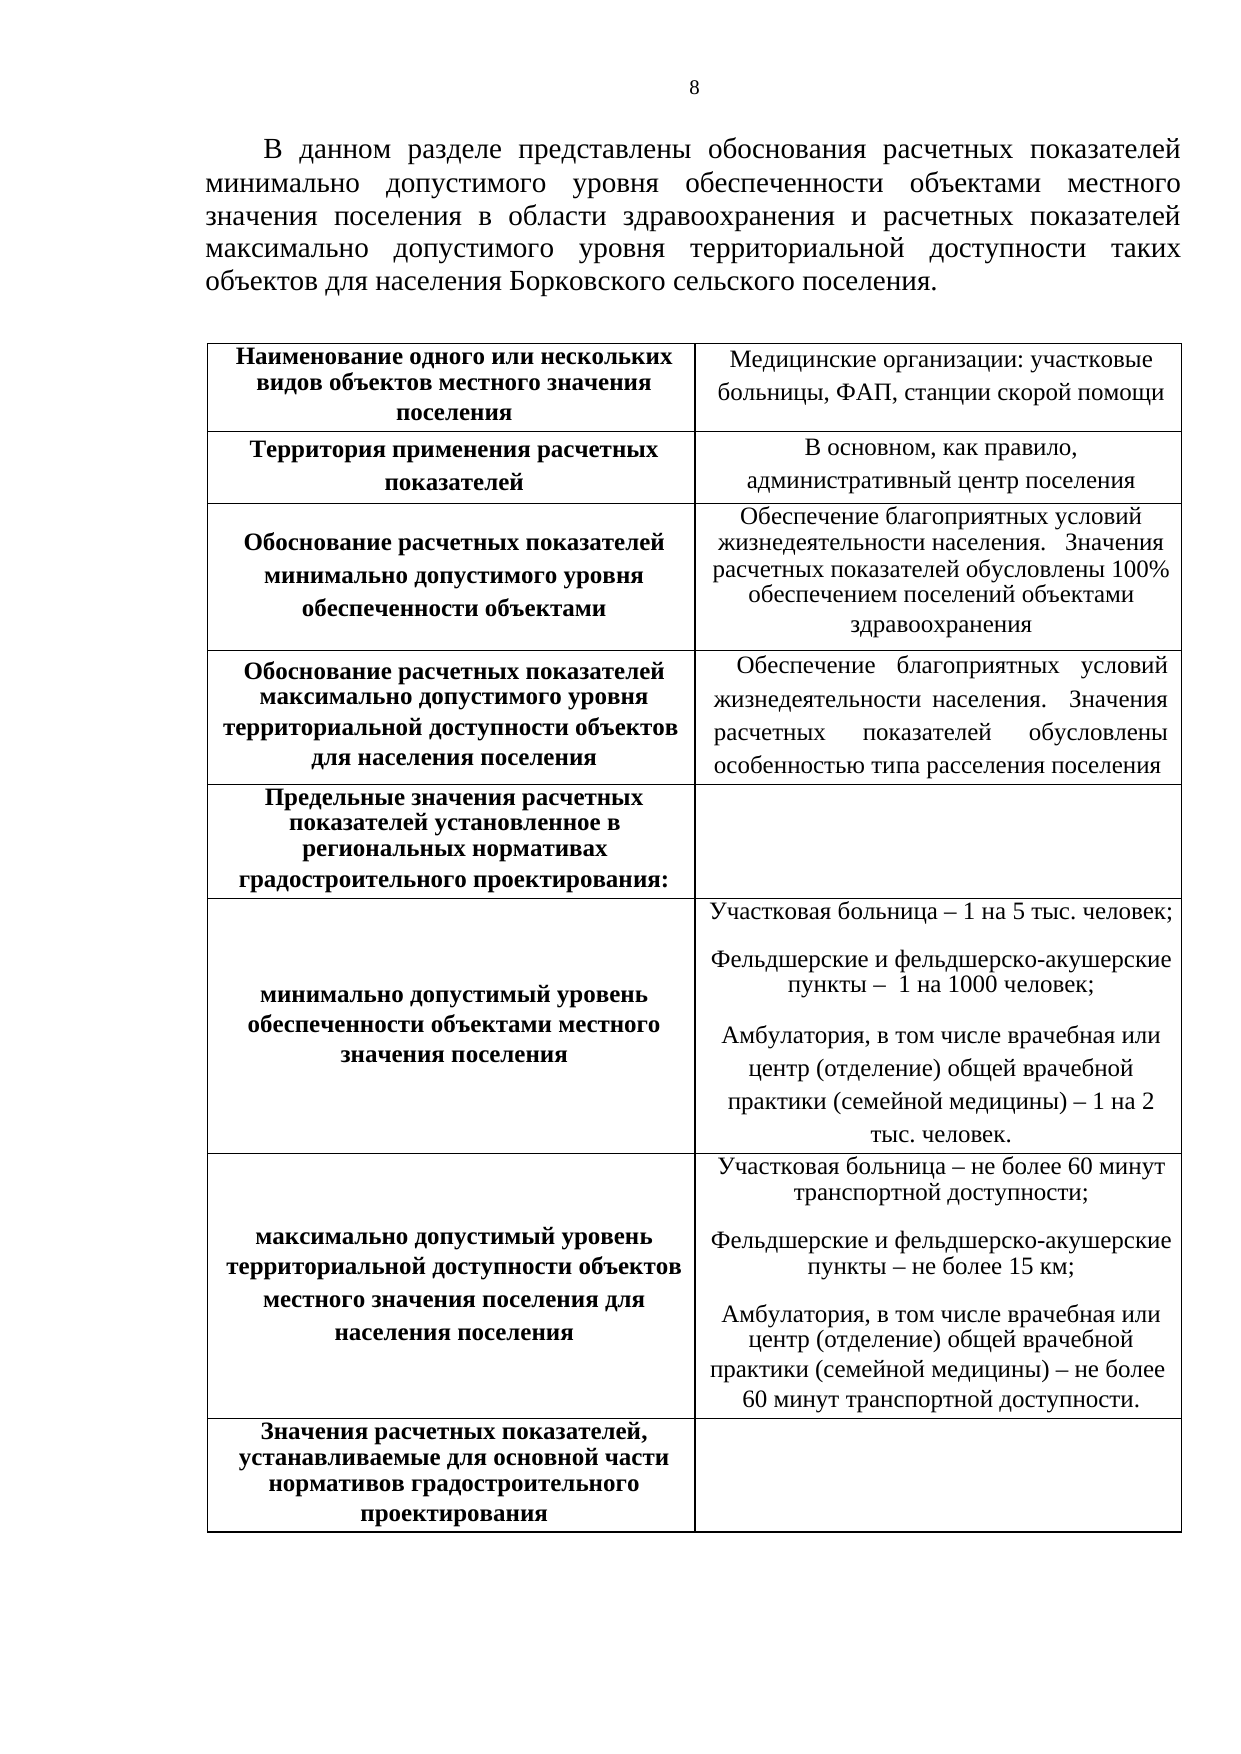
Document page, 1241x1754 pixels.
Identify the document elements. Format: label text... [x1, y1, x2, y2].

table_header Медицинские организации: участковые больницы, ФАП, станции скорой помощи [696, 344, 1181, 431]
table_cell Значения расчетных показателей, устанавливаемые для основной части нормативов градостроительного проектирования [208, 1419, 694, 1531]
table_cell Участковая больница – 1 на 5 тыс. человек; Фельдшерские и фельдшерско-акушерские пункты – 1 на 1000 человек; Амбулатория, в том числе врачебная или центр (отделение) общей врачебной практики (семейной медицины) – 1 на 2 тыс. человек. [696, 899, 1181, 1153]
table_cell В основном, как правило, административный центр поселения [696, 432, 1181, 503]
table_cell Территория применения расчетных показателей [208, 432, 694, 503]
table_cell Участковая больница – не более 60 минут транспортной доступности; Фельдшерские и фельдшерско-акушерские пункты – не более 15 км; Амбулатория, в том числе врачебная или центр (отделение) общей врачебной практики (семейной медицины) – не более 60 минут транспортной доступности. [696, 1154, 1181, 1418]
table_cell [696, 785, 1181, 897]
table_cell Обеспечение благоприятных условий жизнедеятельности населения. Значения расчетных показателей обусловлены особенностью типа расселения поселения [696, 651, 1181, 783]
table_cell минимально допустимый уровень обеспеченности объектами местного значения поселения [208, 899, 694, 1153]
table_cell [696, 1419, 1181, 1531]
table_cell Обоснование расчетных показателей максимально допустимого уровня территориальной доступности объектов для населения поселения [208, 651, 694, 783]
table_cell Предельные значения расчетных показателей установленное в региональных нормативах градостроительного проектирования: [208, 785, 694, 897]
table_cell Обоснование расчетных показателей минимально допустимого уровня обеспеченности объектами [208, 504, 694, 649]
table_cell максимально допустимый уровень территориальной доступности объектов местного значения поселения для населения поселения [208, 1154, 694, 1418]
table_header Наименование одного или нескольких видов объектов местного значения поселения [208, 344, 694, 431]
table_cell Обеспечение благоприятных условий жизнедеятельности населения. Значения расчетных показателей обусловлены 100% обеспечением поселений объектами здравоохранения [696, 504, 1181, 649]
text В данном разделе представлены обоснования расчетных показателей минимально допустимого уровня обеспеченности объектами местного значения поселения в области здравоохранения и расчетных показателей максимально допустимого уровня территориальной доступности таких объектов для населения Борковского сельского поселения. [205, 133, 1182, 297]
